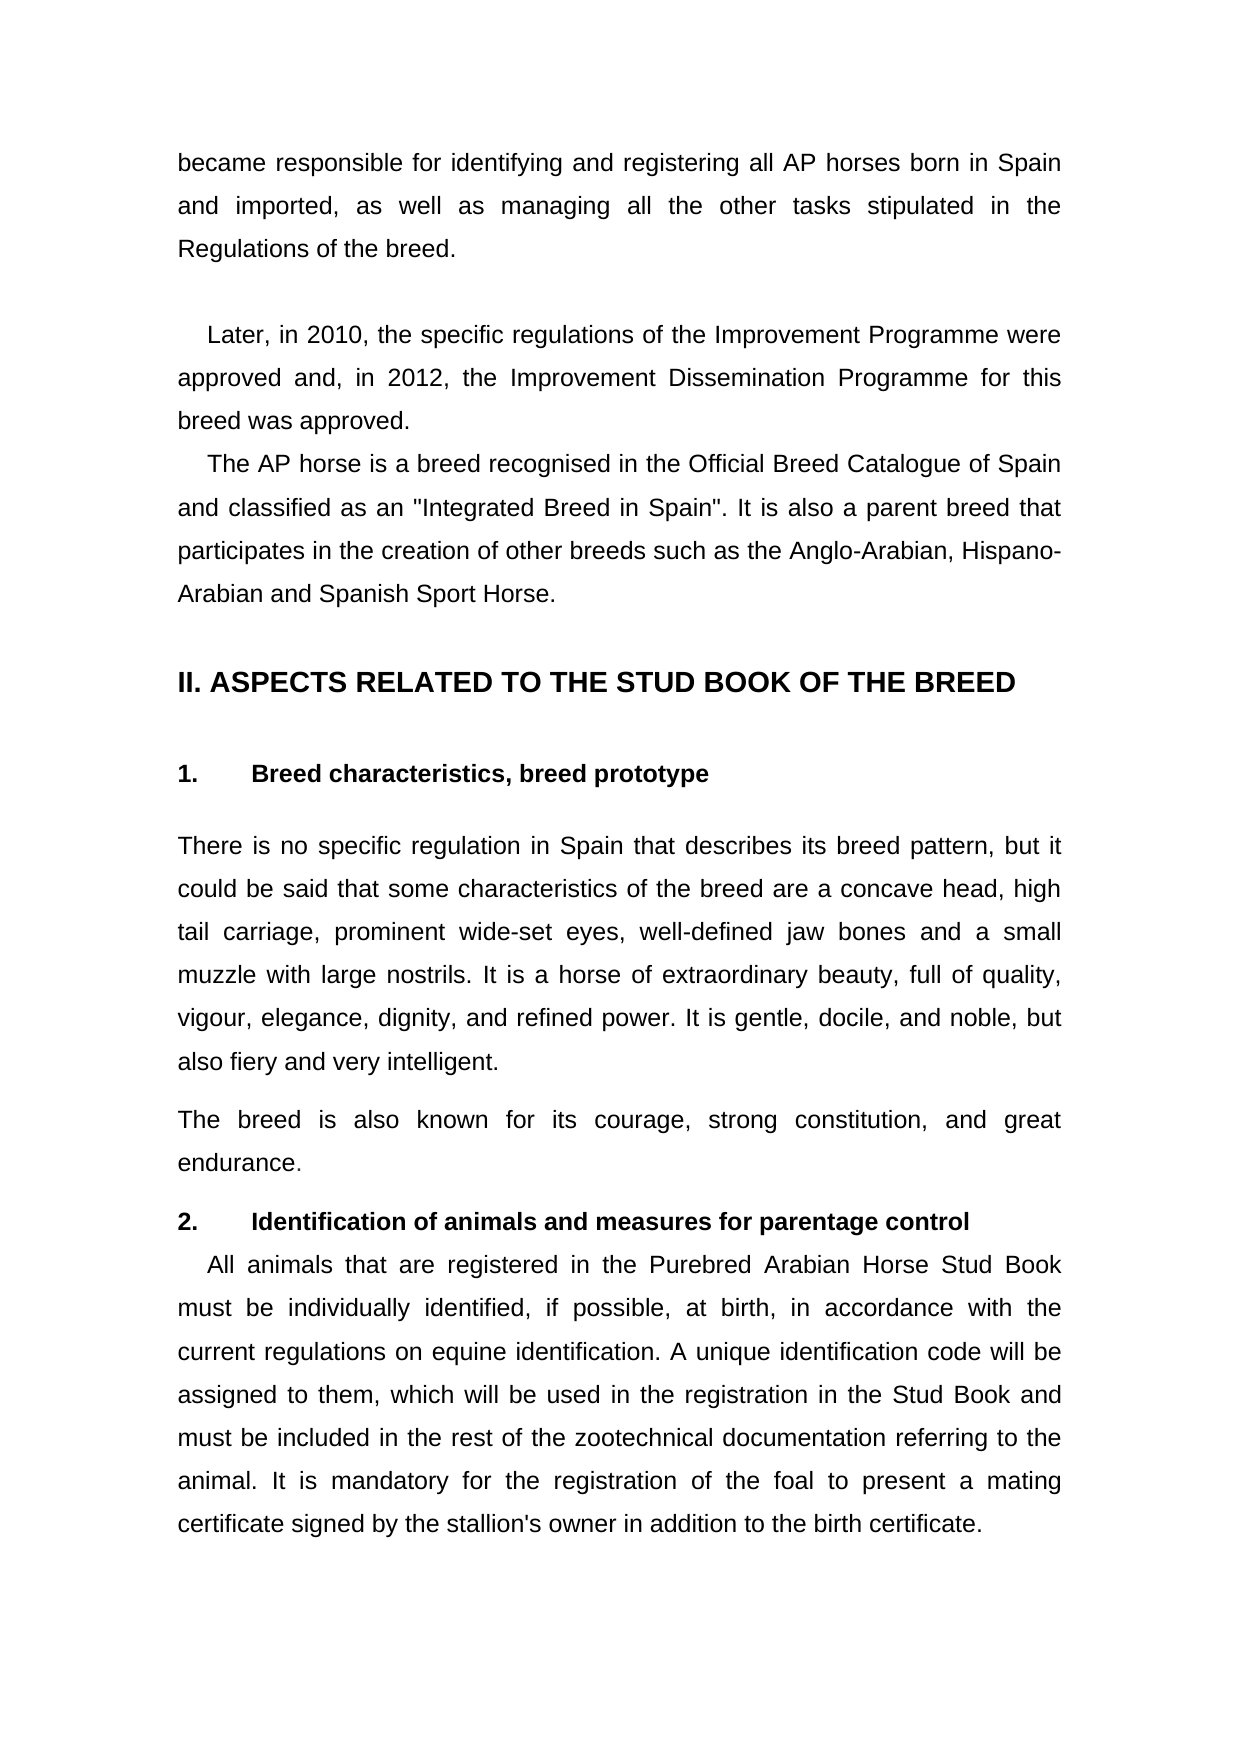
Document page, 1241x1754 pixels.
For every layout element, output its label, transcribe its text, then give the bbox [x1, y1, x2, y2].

text The breed is also known for its courage, strong constitution, and great endurance. [177, 1105, 1063, 1177]
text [177, 148, 1063, 263]
text There is no specific regulation in Spain that describes its breed pattern, but it could be said that some characteristics of the breed are a concave head, high tail carriage, prominent wide-set eyes, well-defined jaw bones and a small muzzle with large nostrils. It is a horse of extraordinary beauty, full of quality, vigour, elegance, dignity, and refined power. It is gentle, docile, and noble, but also fiery and very intelligent. [177, 831, 1063, 1075]
text Later, in 2010, the specific regulations of the Improvement Programme were approved and, in 2012, the Improvement Dissemination Programme for this breed was approved. [177, 320, 1063, 435]
text II. ASPECTS RELATED TO THE STUD BOOK OF THE BREED [177, 665, 1063, 699]
text 2. Identification of animals and measures for parentage control [177, 1207, 1063, 1236]
text The AP horse is a breed recognised in the Official Breed Catalogue of Spain and classified as an "Integrated Breed in Spain". It is also a parent breed that participates in the creation of other breeds such as the Anglo-Arabian, Hispano-Arabian and Spanish Sport Horse. [177, 449, 1063, 608]
list Breed characteristics, breed prototype [177, 758, 1063, 787]
text All animals that are registered in the Purebred Arabian Horse Stud Book must be individually identified, if possible, at birth, in accordance with the current regulations on equine identification. A unique identification code will be assigned to them, which will be used in the registration in the Stud Book and must be included in the rest of the zootechnical documentation referring to the animal. It is mandatory for the registration of the foal to present a mating certificate signed by the stallion's owner in addition to the birth certificate. [177, 1250, 1063, 1538]
